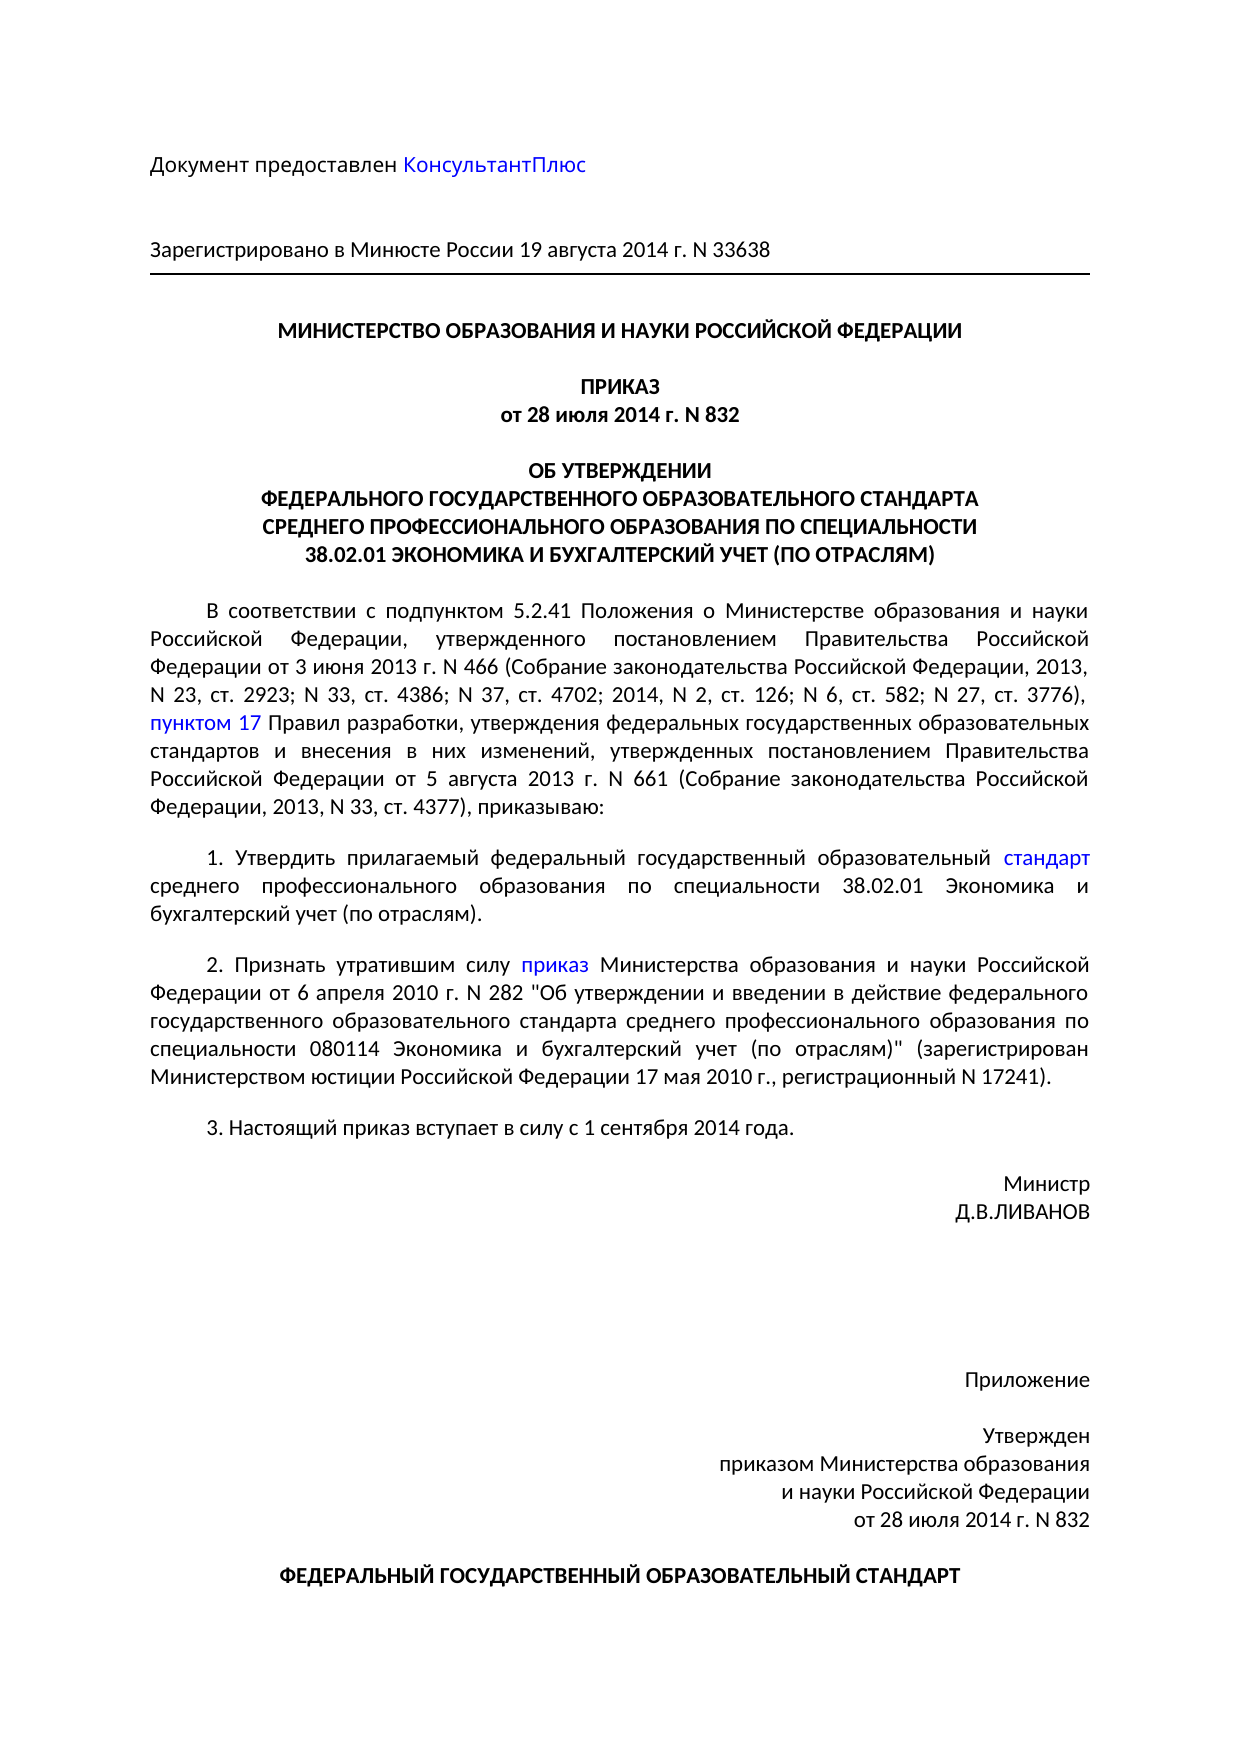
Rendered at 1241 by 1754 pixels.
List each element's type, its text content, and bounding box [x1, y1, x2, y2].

text Министр [150, 1169, 1090, 1197]
text Приложение [150, 1365, 1090, 1393]
text и науки Российской Федерации [150, 1477, 1090, 1505]
title ФЕДЕРАЛЬНЫЙ ГОСУДАРСТВЕННЫЙ ОБРАЗОВАТЕЛЬНЫЙ СТАНДАРТ [150, 1561, 1090, 1589]
title СРЕДНЕГО ПРОФЕССИОНАЛЬНОГО ОБРАЗОВАНИЯ ПО СПЕЦИАЛЬНОСТИ [150, 512, 1090, 540]
text В соответствии с подпунктом 5.2.41 Положения о Министерстве образования и науки Российской Федерации, утвержденного постановлением Правительства Российской Федерации от 3 июня 2013 г. N 466 (Собрание законодательства Российской Федерации, 2013, N 23, ст. 2923; N 33, ст. 4386; N 37, ст. 4702; 2014, N 2, ст. 126; N 6, ст. 582; N 27, ст. 3776), пунктом 17 Правил разработки, утверждения федеральных государственных образовательных стандартов и внесения в них изменений, утвержденных постановлением Правительства Российской Федерации от 5 августа 2013 г. N 661 (Собрание законодательства Российской Федерации, 2013, N 33, ст. 4377), приказываю: [150, 596, 1090, 820]
title МИНИСТЕРСТВО ОБРАЗОВАНИЯ И НАУКИ РОССИЙСКОЙ ФЕДЕРАЦИИ [150, 316, 1090, 344]
text Д.В.ЛИВАНОВ [150, 1197, 1090, 1225]
text приказом Министерства образования [150, 1449, 1090, 1477]
text от 28 июля 2014 г. N 832 [150, 1505, 1090, 1533]
title ПРИКАЗ [150, 372, 1090, 400]
text Утвержден [150, 1421, 1090, 1449]
title ФЕДЕРАЛЬНОГО ГОСУДАРСТВЕННОГО ОБРАЗОВАТЕЛЬНОГО СТАНДАРТА [150, 484, 1090, 512]
title от 28 июля 2014 г. N 832 [150, 400, 1090, 428]
text Зарегистрировано в Минюсте России 19 августа 2014 г. N 33638 [150, 235, 1090, 263]
text 2. Признать утратившим силу приказ Министерства образования и науки Российской Федерации от 6 апреля 2010 г. N 282 "Об утверждении и введении в действие федерального государственного образовательного стандарта среднего профессионального образования по специальности 080114 Экономика и бухгалтерский учет (по отраслям)" (зарегистрирован Министерством юстиции Российской Федерации 17 мая 2010 г., регистрационный N 17241). [150, 950, 1090, 1090]
title ОБ УТВЕРЖДЕНИИ [150, 456, 1090, 484]
text 1. Утвердить прилагаемый федеральный государственный образовательный стандарт среднего профессионального образования по специальности 38.02.01 Экономика и бухгалтерский учет (по отраслям). [150, 843, 1090, 927]
text 3. Настоящий приказ вступает в силу с 1 сентября 2014 года. [150, 1113, 1090, 1141]
title 38.02.01 ЭКОНОМИКА И БУХГАЛТЕРСКИЙ УЧЕТ (ПО ОТРАСЛЯМ) [150, 540, 1090, 568]
title Документ предоставлен КонсультантПлюс [150, 150, 1090, 207]
